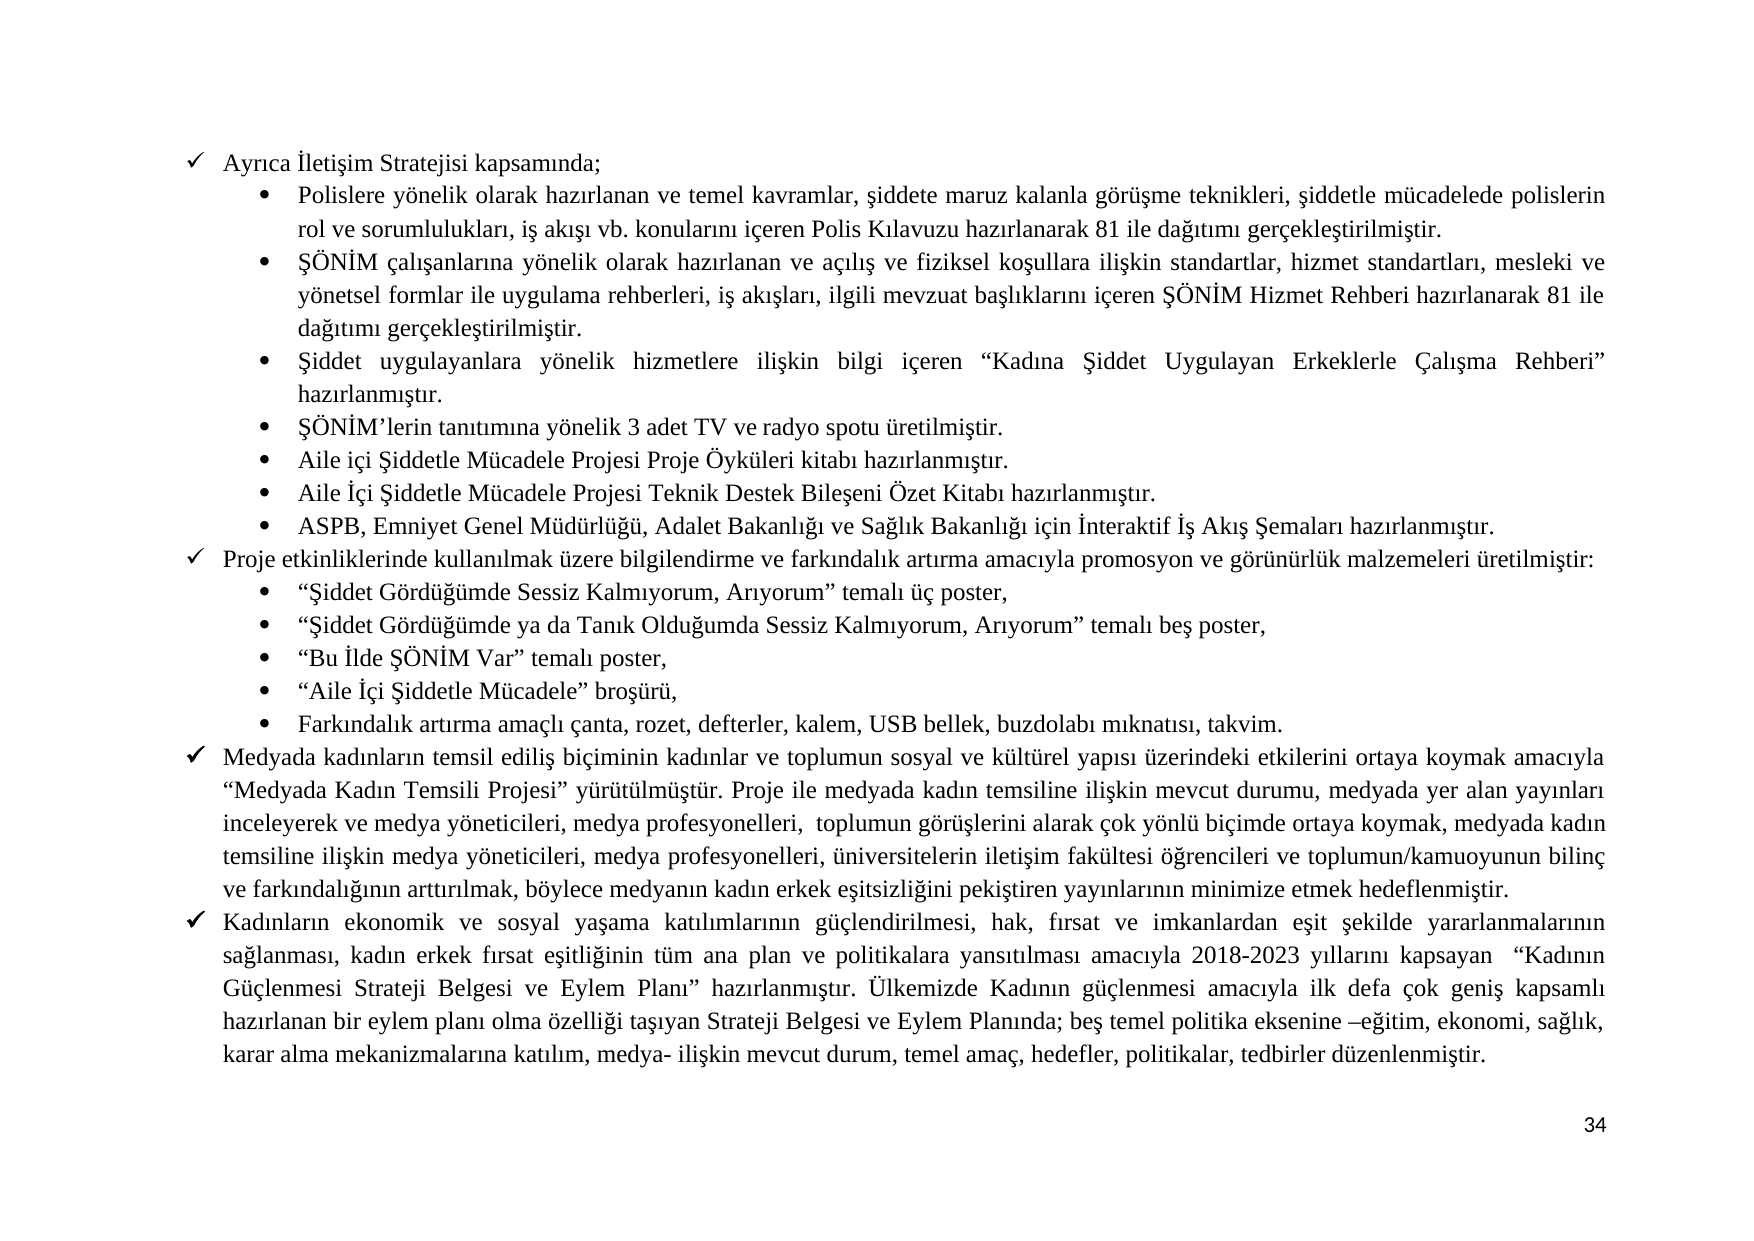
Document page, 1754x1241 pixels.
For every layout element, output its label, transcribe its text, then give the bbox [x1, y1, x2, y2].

list “Bu İlde ŞÖNİM Var” temalı poster, [260, 643, 1606, 672]
list ASPB, Emniyet Genel Müdürlüğü, Adalet Bakanlığı ve Sağlık Bakanlığı için İnteraktif İş Akış Şemaları hazırlanmıştır. [260, 511, 1606, 539]
list Kadınların ekonomik ve sosyal yaşama katılımlarının güçlendirilmesi, hak, fırsat ve imkanlardan eşit şekilde yararlanmalarının sağlanması, kadın erkek fırsat eşitliğinin tüm ana plan ve politikalara yansıtılması amacıyla 2018-2023 yıllarını kapsayan “Kadının Güçlenmesi Strateji Belgesi ve Eylem Planı” hazırlanmıştır. Ülkemizde Kadının güçlenmesi amacıyla ilk defa çok geniş kapsamlı hazırlanan bir eylem planı olma özelliği taşıyan Strateji Belgesi ve Eylem Planında; beş temel politika eksenine –eğitim, ekonomi, sağlık, karar alma mekanizmalarına katılım, medya- ilişkin mevcut durum, temel amaç, hedefler, politikalar, tedbirler düzenlenmiştir. [185, 907, 1606, 1068]
list “Aile İçi Şiddetle Mücadele” broşürü, [260, 676, 1606, 705]
list Aile içi Şiddetle Mücadele Projesi Proje Öyküleri kitabı hazırlanmıştır. [260, 445, 1606, 473]
list Ayrıca İletişim Stratejisi kapsamında; [185, 148, 1606, 176]
list Medyada kadınların temsil ediliş biçiminin kadınlar ve toplumun sosyal ve kültürel yapısı üzerindeki etkilerini ortaya koymak amacıyla “Medyada Kadın Temsili Projesi” yürütülmüştür. Proje ile medyada kadın temsiline ilişkin mevcut durumu, medyada yer alan yayınları inceleyerek ve medya yöneticileri, medya profesyonelleri, toplumun görüşlerini alarak çok yönlü biçimde ortaya koymak, medyada kadın temsiline ilişkin medya yöneticileri, medya profesyonelleri, üniversitelerin iletişim fakültesi öğrencileri ve toplumun/kamuoyunun bilinç ve farkındalığının arttırılmak, böylece medyanın kadın erkek eşitsizliğini pekiştiren yayınlarının minimize etmek hedeflenmiştir. [185, 742, 1606, 903]
list Polislere yönelik olarak hazırlanan ve temel kavramlar, şiddete maruz kalanla görüşme teknikleri, şiddetle mücadelede polislerin rol ve sorumlulukları, iş akışı vb. konularını içeren Polis Kılavuzu hazırlanarak 81 ile dağıtımı gerçekleştirilmiştir. [260, 181, 1606, 242]
list Şiddet uygulayanlara yönelik hizmetlere ilişkin bilgi içeren “Kadına Şiddet Uygulayan Erkeklerle Çalışma Rehberi” hazırlanmıştır. [260, 346, 1606, 407]
list ŞÖNİM çalışanlarına yönelik olarak hazırlanan ve açılış ve fiziksel koşullara ilişkin standartlar, hizmet standartları, mesleki ve yönetsel formlar ile uygulama rehberleri, iş akışları, ilgili mevzuat başlıklarını içeren ŞÖNİM Hizmet Rehberi hazırlanarak 81 ile dağıtımı gerçekleştirilmiştir. [260, 247, 1606, 341]
list ŞÖNİM’lerin tanıtımına yönelik 3 adet TV ve radyo spotu üretilmiştir. [260, 412, 1606, 441]
list Farkındalık artırma amaçlı çanta, rozet, defterler, kalem, USB bellek, buzdolabı mıknatısı, takvim. [260, 709, 1606, 738]
list Aile İçi Şiddetle Mücadele Projesi Teknik Destek Bileşeni Özet Kitabı hazırlanmıştır. [260, 478, 1606, 507]
list “Şiddet Gördüğümde ya da Tanık Olduğumda Sessiz Kalmıyorum, Arıyorum” temalı beş poster, [260, 610, 1606, 639]
list Proje etkinliklerinde kullanılmak üzere bilgilendirme ve farkındalık artırma amacıyla promosyon ve görünürlük malzemeleri üretilmiştir: [185, 544, 1606, 573]
list “Şiddet Gördüğümde Sessiz Kalmıyorum, Arıyorum” temalı üç poster, [260, 577, 1606, 606]
